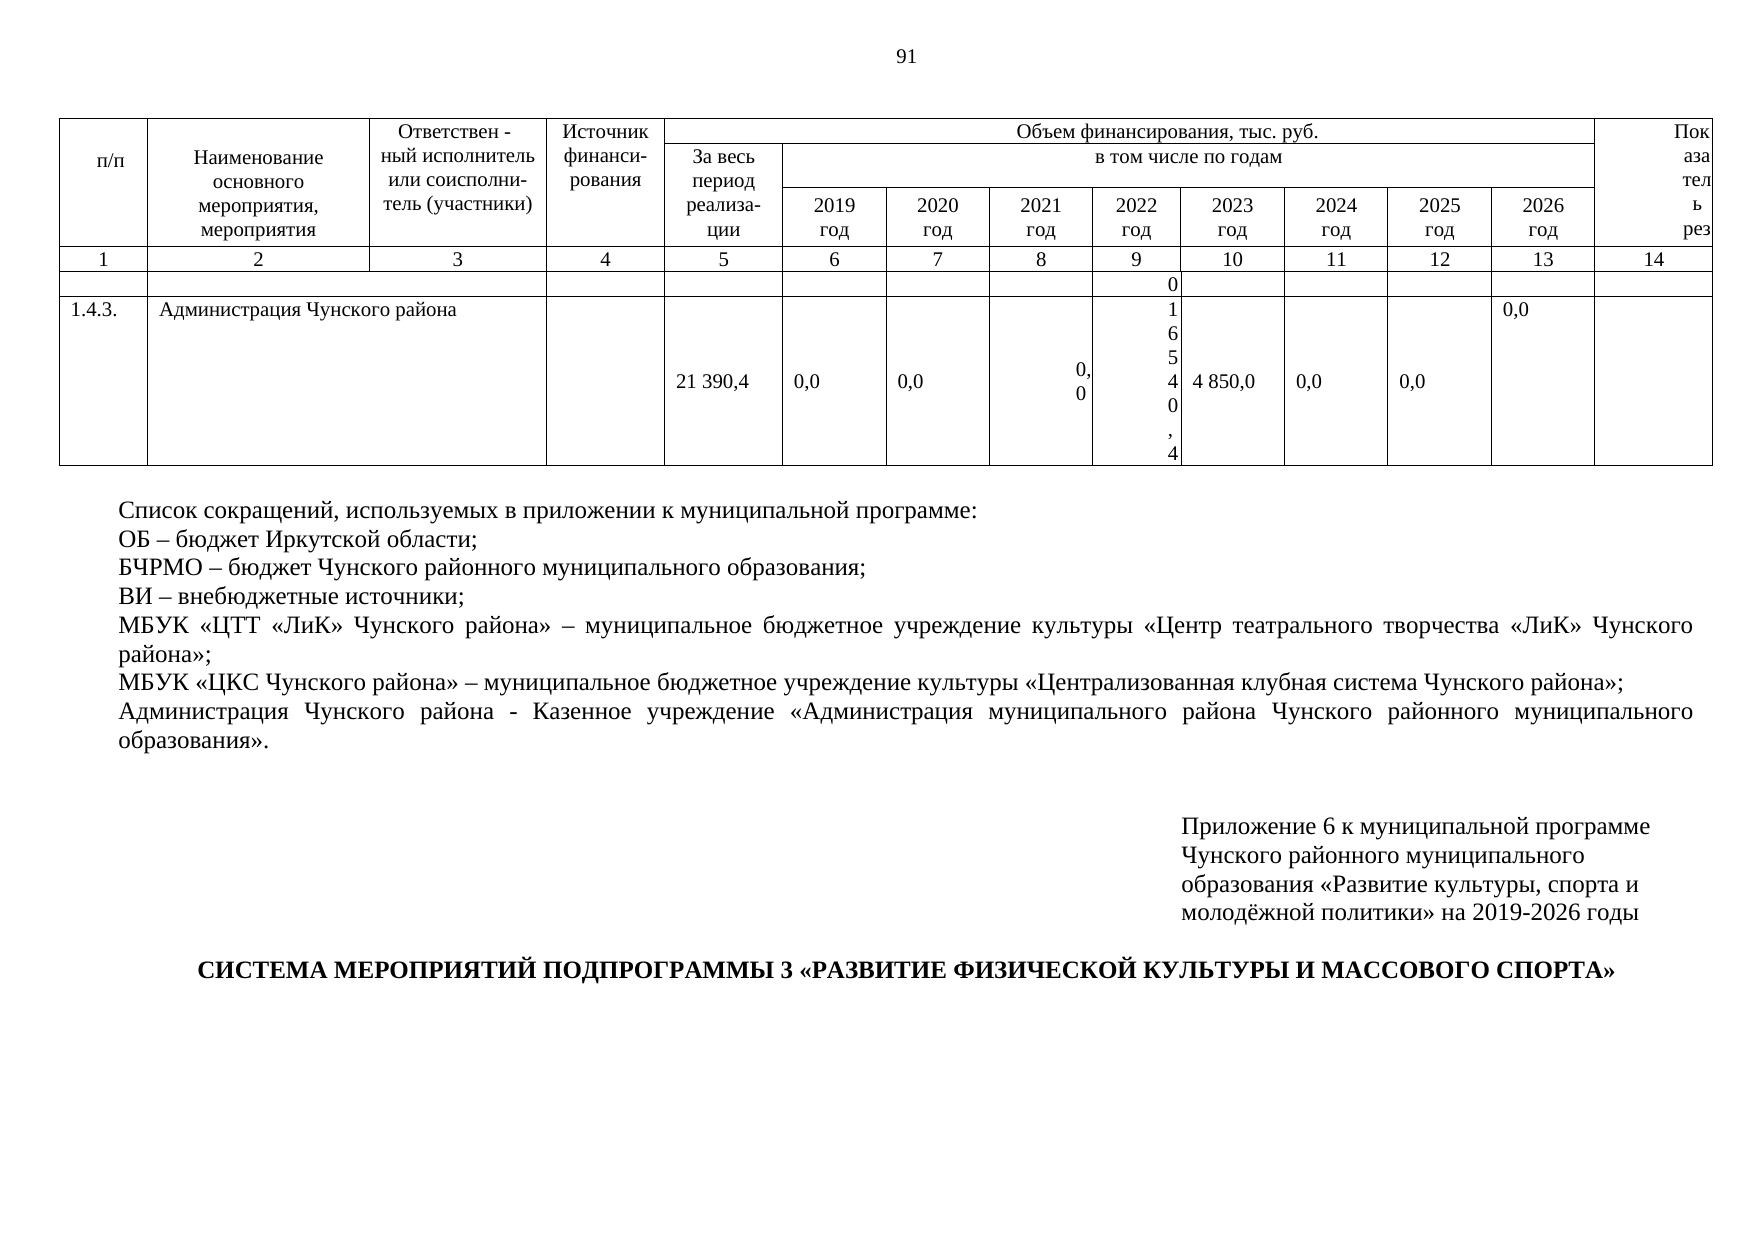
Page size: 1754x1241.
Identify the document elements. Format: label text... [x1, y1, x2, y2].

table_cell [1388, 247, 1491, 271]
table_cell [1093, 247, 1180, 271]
text ВИ – внебюджетные источники; [118, 581, 1695, 610]
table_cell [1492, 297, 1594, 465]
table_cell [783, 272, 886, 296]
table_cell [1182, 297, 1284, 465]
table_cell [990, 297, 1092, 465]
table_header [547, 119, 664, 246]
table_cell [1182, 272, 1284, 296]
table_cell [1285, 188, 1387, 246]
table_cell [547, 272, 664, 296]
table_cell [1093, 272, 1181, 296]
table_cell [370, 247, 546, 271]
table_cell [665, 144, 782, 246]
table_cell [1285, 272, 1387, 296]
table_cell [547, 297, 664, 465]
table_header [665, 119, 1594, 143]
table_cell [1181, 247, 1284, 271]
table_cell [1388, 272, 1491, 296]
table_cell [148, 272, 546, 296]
text Администрация Чунского района - Казенное учреждение «Администрация муниципального района Чунского районного муниципального образования». [118, 696, 1695, 754]
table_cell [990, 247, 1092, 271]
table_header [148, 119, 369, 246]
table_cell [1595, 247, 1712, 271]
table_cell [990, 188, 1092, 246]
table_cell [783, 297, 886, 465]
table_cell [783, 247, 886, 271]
text ОБ – бюджет Иркутской области; [118, 524, 1695, 552]
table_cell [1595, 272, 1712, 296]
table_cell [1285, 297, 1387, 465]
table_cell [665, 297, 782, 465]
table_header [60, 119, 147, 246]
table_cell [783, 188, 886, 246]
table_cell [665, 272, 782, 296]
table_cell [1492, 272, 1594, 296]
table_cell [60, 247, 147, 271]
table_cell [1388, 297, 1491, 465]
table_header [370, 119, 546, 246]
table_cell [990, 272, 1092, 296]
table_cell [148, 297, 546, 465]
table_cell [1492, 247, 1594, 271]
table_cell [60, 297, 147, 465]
text Список сокращений, используемых в приложении к муниципальной программе: [118, 495, 1695, 524]
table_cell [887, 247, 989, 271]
text БЧРМО – бюджет Чунского районного муниципального образования; [118, 552, 1695, 581]
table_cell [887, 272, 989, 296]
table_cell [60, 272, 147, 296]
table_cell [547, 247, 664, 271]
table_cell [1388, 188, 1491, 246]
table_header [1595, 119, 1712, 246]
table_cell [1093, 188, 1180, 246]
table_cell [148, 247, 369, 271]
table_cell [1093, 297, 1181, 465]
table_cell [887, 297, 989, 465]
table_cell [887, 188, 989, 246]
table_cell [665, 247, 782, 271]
text СИСТЕМА МЕРОПРИЯТИЙ ПОДПРОГРАММЫ 3 «РАЗВИТИЕ ФИЗИЧЕСКОЙ КУЛЬТУРЫ И МАССОВОГО СПОРТА» [118, 955, 1695, 984]
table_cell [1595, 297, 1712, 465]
text МБУК «ЦТТ «ЛиК» Чунского района» – муниципальное бюджетное учреждение культуры «Центр театрального творчества «ЛиК» Чунского района»; [118, 610, 1695, 667]
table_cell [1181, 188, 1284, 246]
text МБУК «ЦКС Чунского района» – муниципальное бюджетное учреждение культуры «Централизованная клубная система Чунского района»; [118, 667, 1695, 696]
text Приложение 6 к муниципальной программе Чунского районного муниципального образования «Развитие культуры, спорта и молодёжной политики» на 2019-2026 годы [1181, 811, 1695, 926]
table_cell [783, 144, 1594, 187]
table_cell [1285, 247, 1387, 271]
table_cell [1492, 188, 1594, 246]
